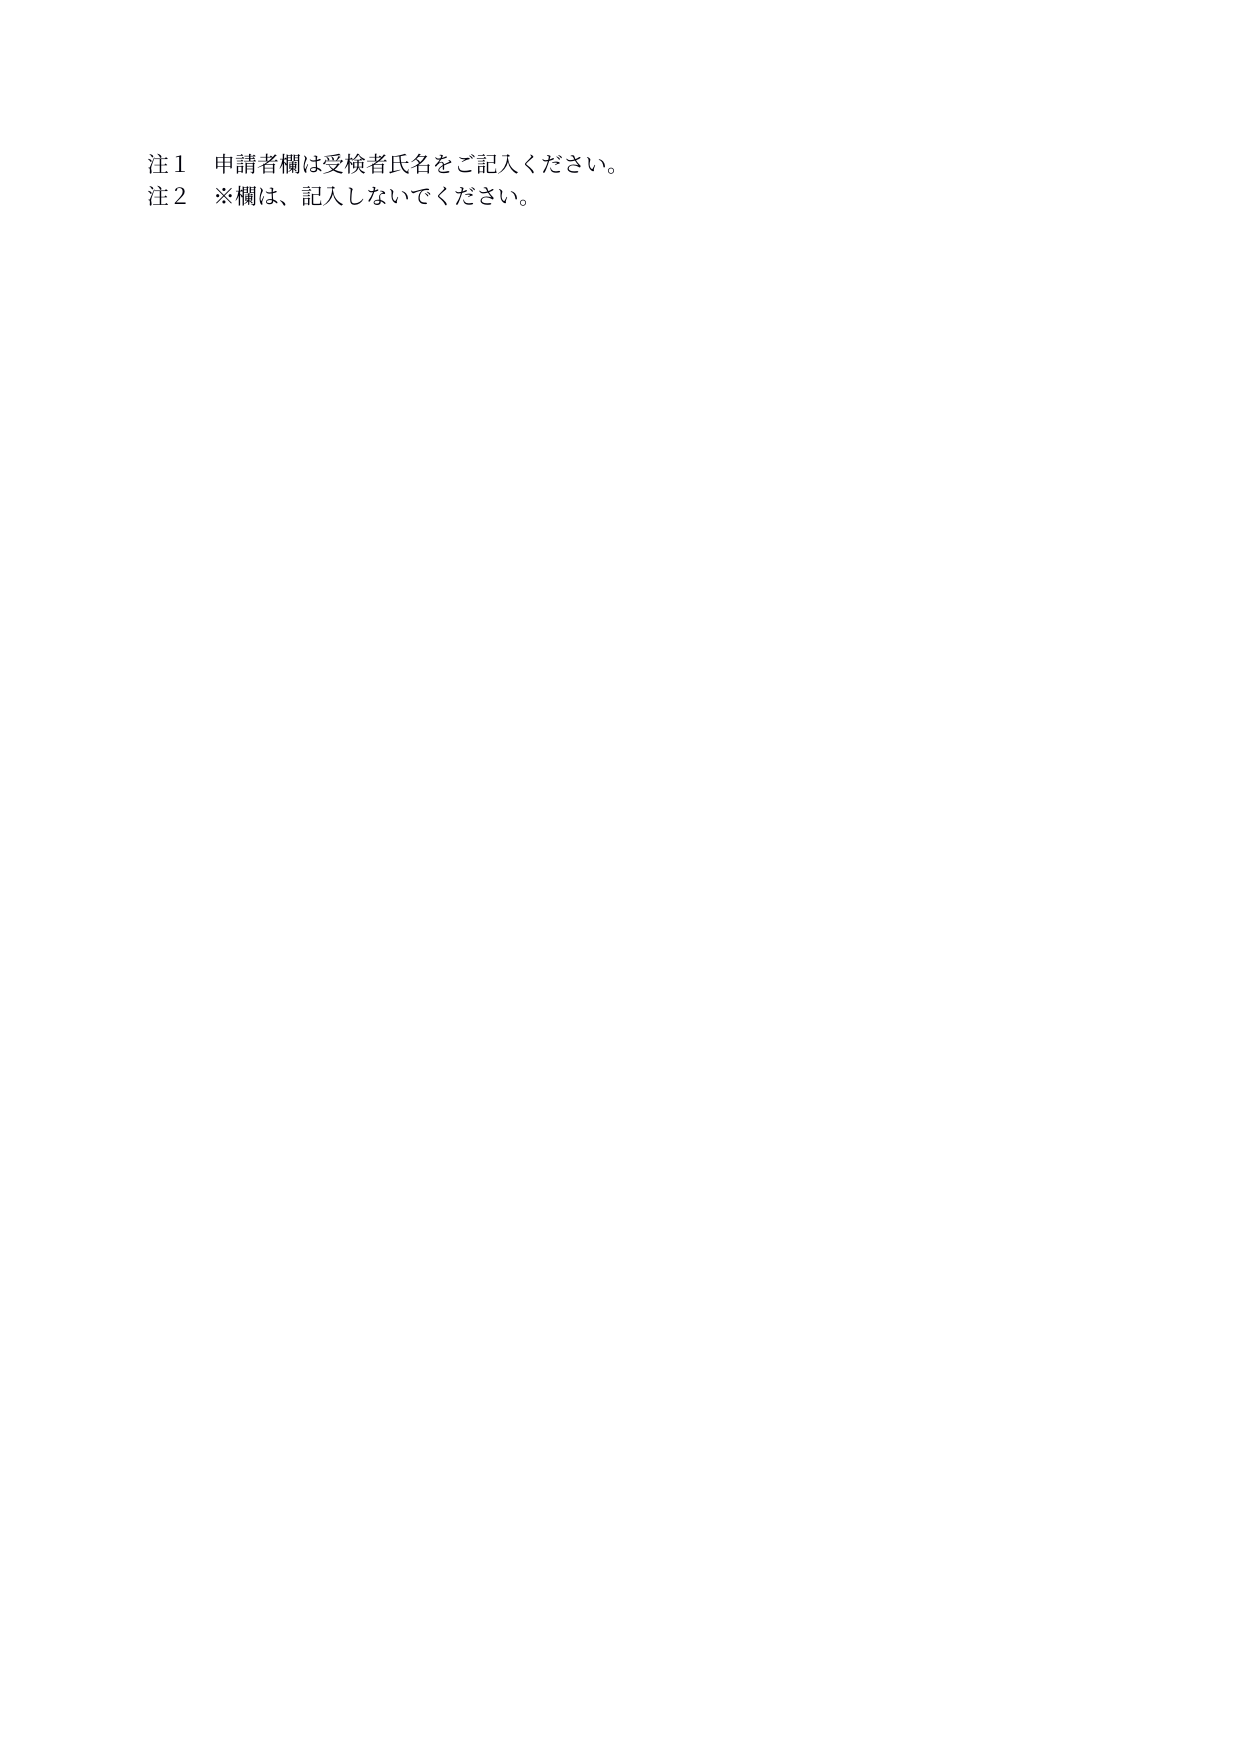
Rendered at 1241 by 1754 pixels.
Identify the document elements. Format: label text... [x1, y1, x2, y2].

text 注２ ※欄は、記入しないでください。 [148, 179, 1078, 211]
text 注１ 申請者欄は受検者氏名をご記入ください。 [148, 148, 1078, 179]
